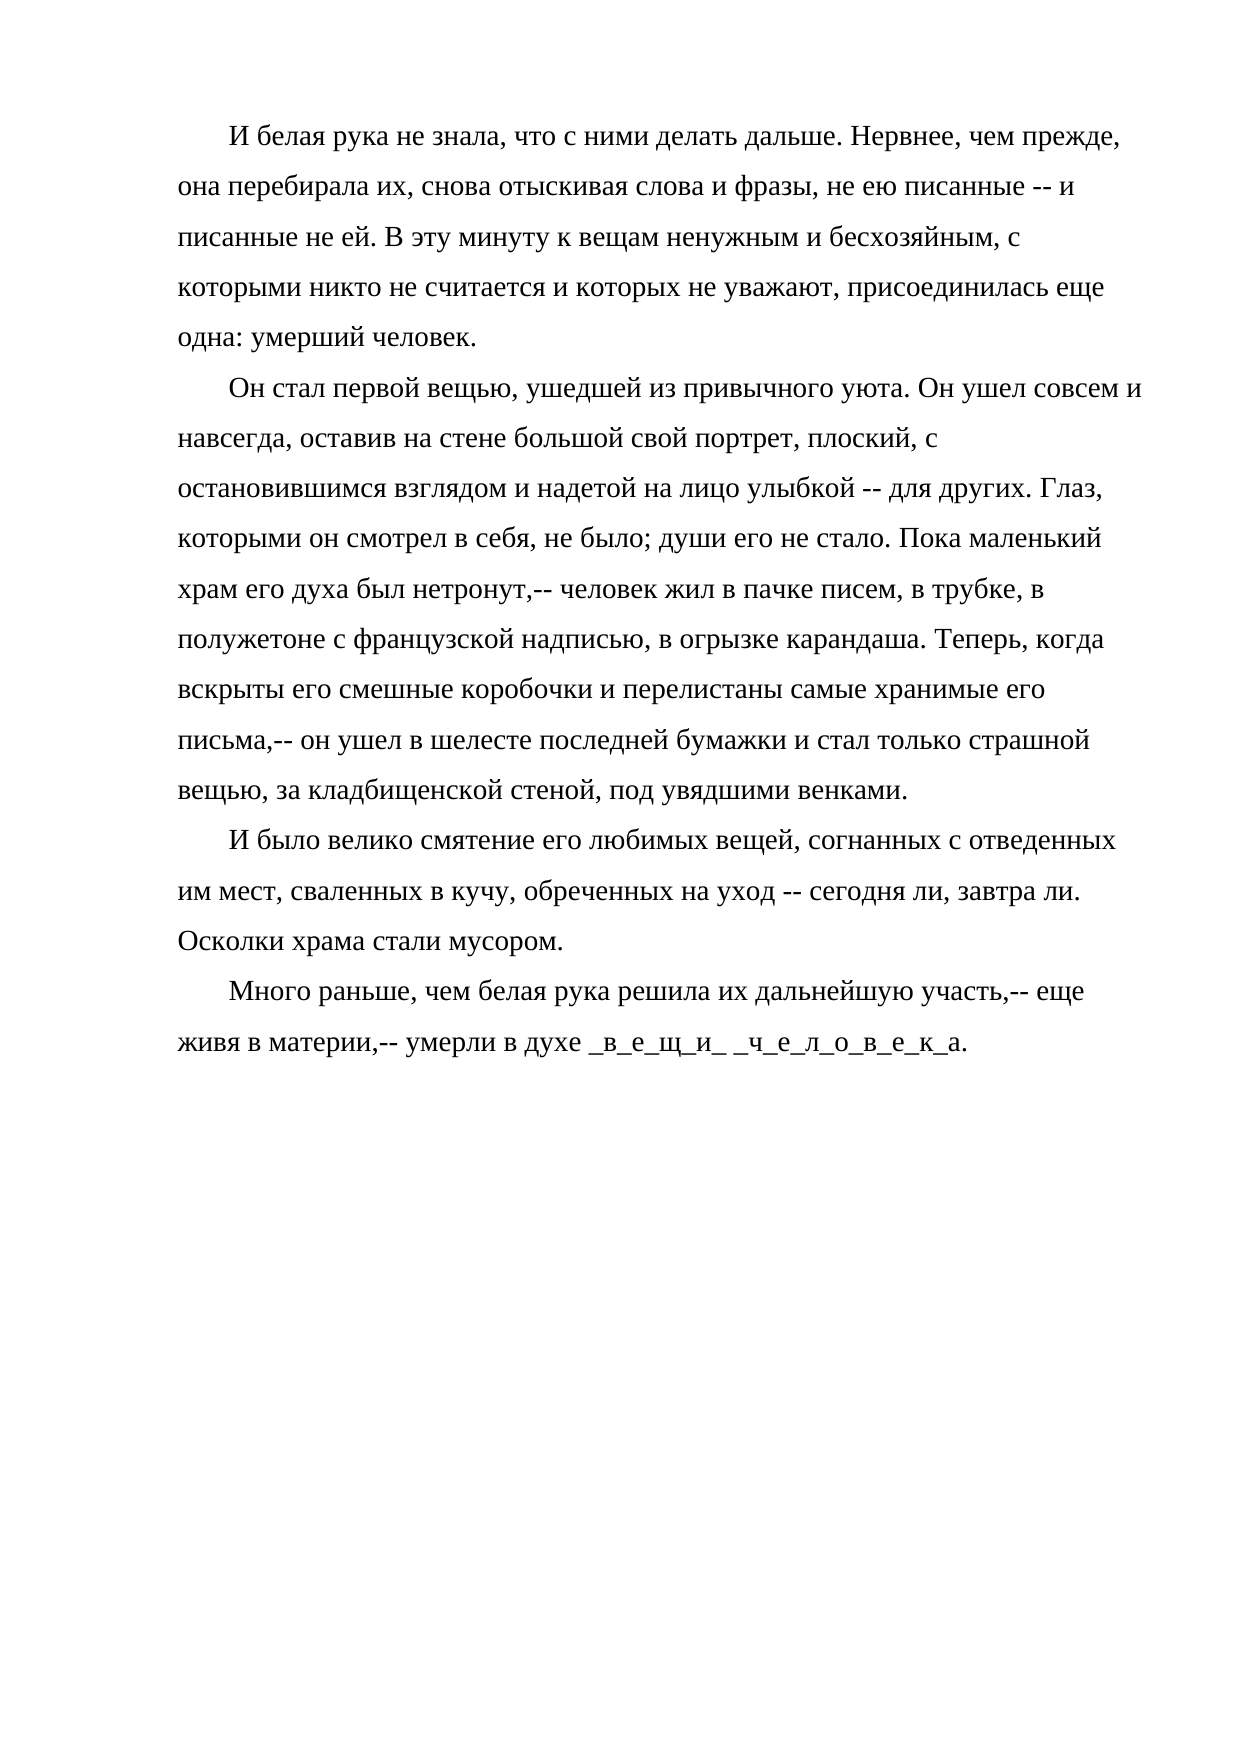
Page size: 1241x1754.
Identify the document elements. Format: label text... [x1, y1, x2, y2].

text И белая рука не знала, что с ними делать дальше. Нервнее, чем прежде, она перебирала их, снова отыскивая слова и фразы, не ею писанные -- и писанные не ей. В эту минуту к вещам ненужным и бесхозяйным, с которыми никто не считается и которых не уважают, присоединилась еще одна: умерший человек. [177, 118, 1152, 353]
text И было велико смятение его любимых вещей, согнанных с отведенных им мест, сваленных в кучу, обреченных на уход -- сегодня ли, завтра ли. Осколки храма стали мусором. [177, 822, 1152, 957]
text Много раньше, чем белая рука решила их дальнейшую участь,-- еще живя в материи,-- умерли в духе _в_е_щ_и_ _ч_е_л_о_в_е_к_а. [177, 973, 1152, 1057]
text Он стал первой вещью, ушедшей из привычного уюта. Он ушел совсем и навсегда, оставив на стене большой свой портрет, плоский, с остановившимся взглядом и надетой на лицо улыбкой -- для других. Глаз, которыми он смотрел в себя, не было; души его не стало. Пока маленький храм его духа был нетронут,-- человек жил в пачке писем, в трубке, в полужетоне с французской надписью, в огрызке карандаша. Теперь, когда вскрыты его смешные коробочки и перелистаны самые хранимые его письма,-- он ушел в шелесте последней бумажки и стал только страшной вещью, за кладбищенской стеной, под увядшими венками. [177, 370, 1152, 806]
